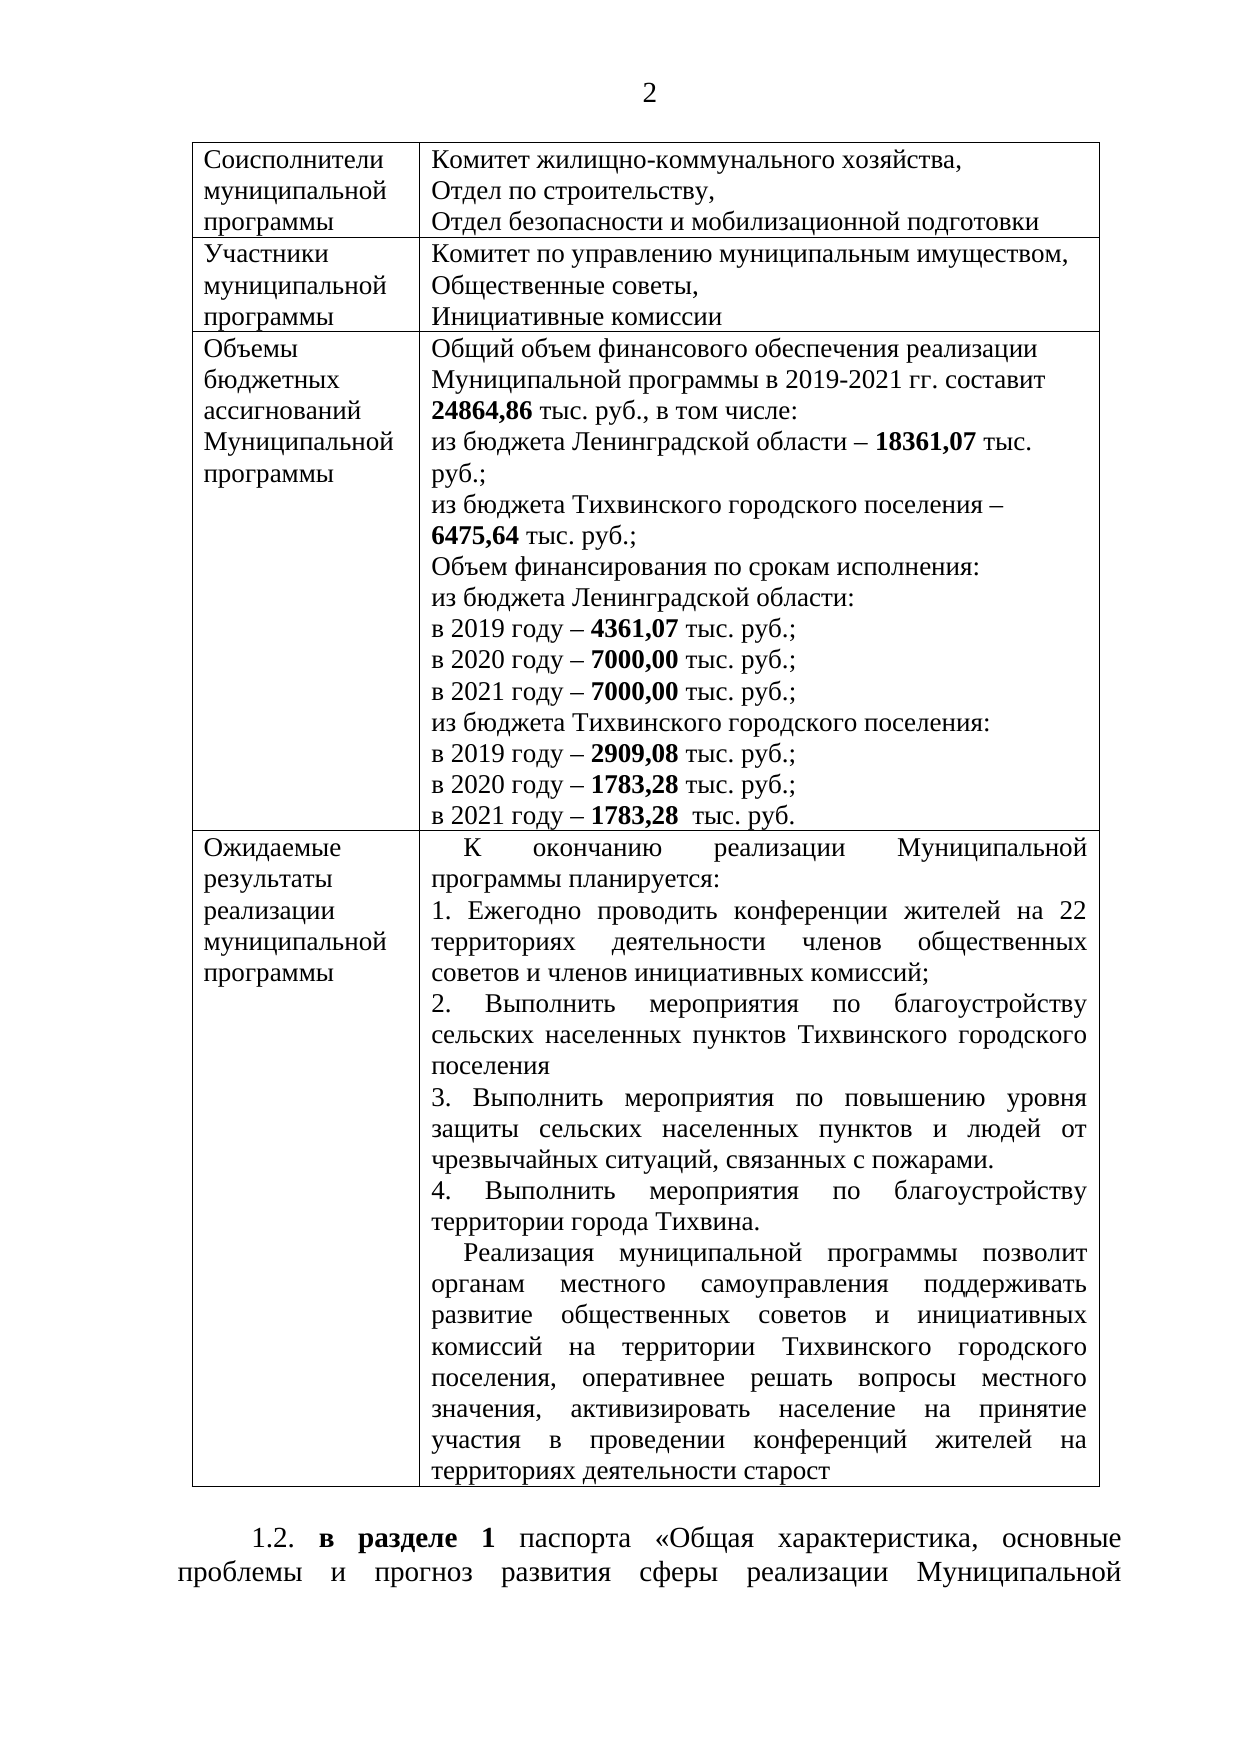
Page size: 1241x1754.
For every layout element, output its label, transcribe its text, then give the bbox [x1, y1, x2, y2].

table_cell Комитет по управлению муниципальным имуществом, Общественные советы, Инициативные комиссии [420, 238, 1099, 331]
table_header Комитет жилищно-коммунального хозяйства, Отдел по строительству, Отдел безопасности и мобилизационной подготовки [420, 143, 1099, 237]
table_cell Ожидаемые результаты реализации муниципальной программы [193, 831, 419, 1486]
table_cell Общий объем финансового обеспечения реализации Муниципальной программы в 2019-2021 гг. составит 24864,86 тыс. руб., в том числе: из бюджета Ленинградской области – 18361,07 тыс. руб.; из бюджета Тихвинского городского поселения – 6475,64 тыс. руб.; Объем финансирования по срокам исполнения: из бюджета Ленинградской области: в 2019 году – 4361,07 тыс. руб.; в 2020 году – 7000,00 тыс. руб.; в 2021 году – 7000,00 тыс. руб.; из бюджета Тихвинского городского поселения: в 2019 году – 2909,08 тыс. руб.; в 2020 году – 1783,28 тыс. руб.; в 2021 году – 1783,28 тыс. руб. [420, 332, 1099, 830]
table_cell Участники муниципальной программы [193, 238, 419, 331]
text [177, 1520, 1122, 1587]
table_cell Объемы бюджетных ассигнований Муниципальной программы [193, 332, 419, 830]
table_cell К окончанию реализации Муниципальной программы планируется: 1. Ежегодно проводить конференции жителей на 22 территориях деятельности членов общественных советов и членов инициативных комиссий; 2. Выполнить мероприятия по благоустройству сельских населенных пунктов Тихвинского городского поселения 3. Выполнить мероприятия по повышению уровня защиты сельских населенных пунктов и людей от чрезвычайных ситуаций, связанных с пожарами. 4. Выполнить мероприятия по благоустройству территории города Тихвина. Реализация муниципальной программы позволит органам местного самоуправления поддерживать развитие общественных советов и инициативных комиссий на территории Тихвинского городского поселения, оперативнее решать вопросы местного значения, активизировать население на принятие участия в проведении конференций жителей на территориях деятельности старост [420, 831, 1099, 1486]
table_header Соисполнители муниципальной программы [193, 143, 419, 237]
